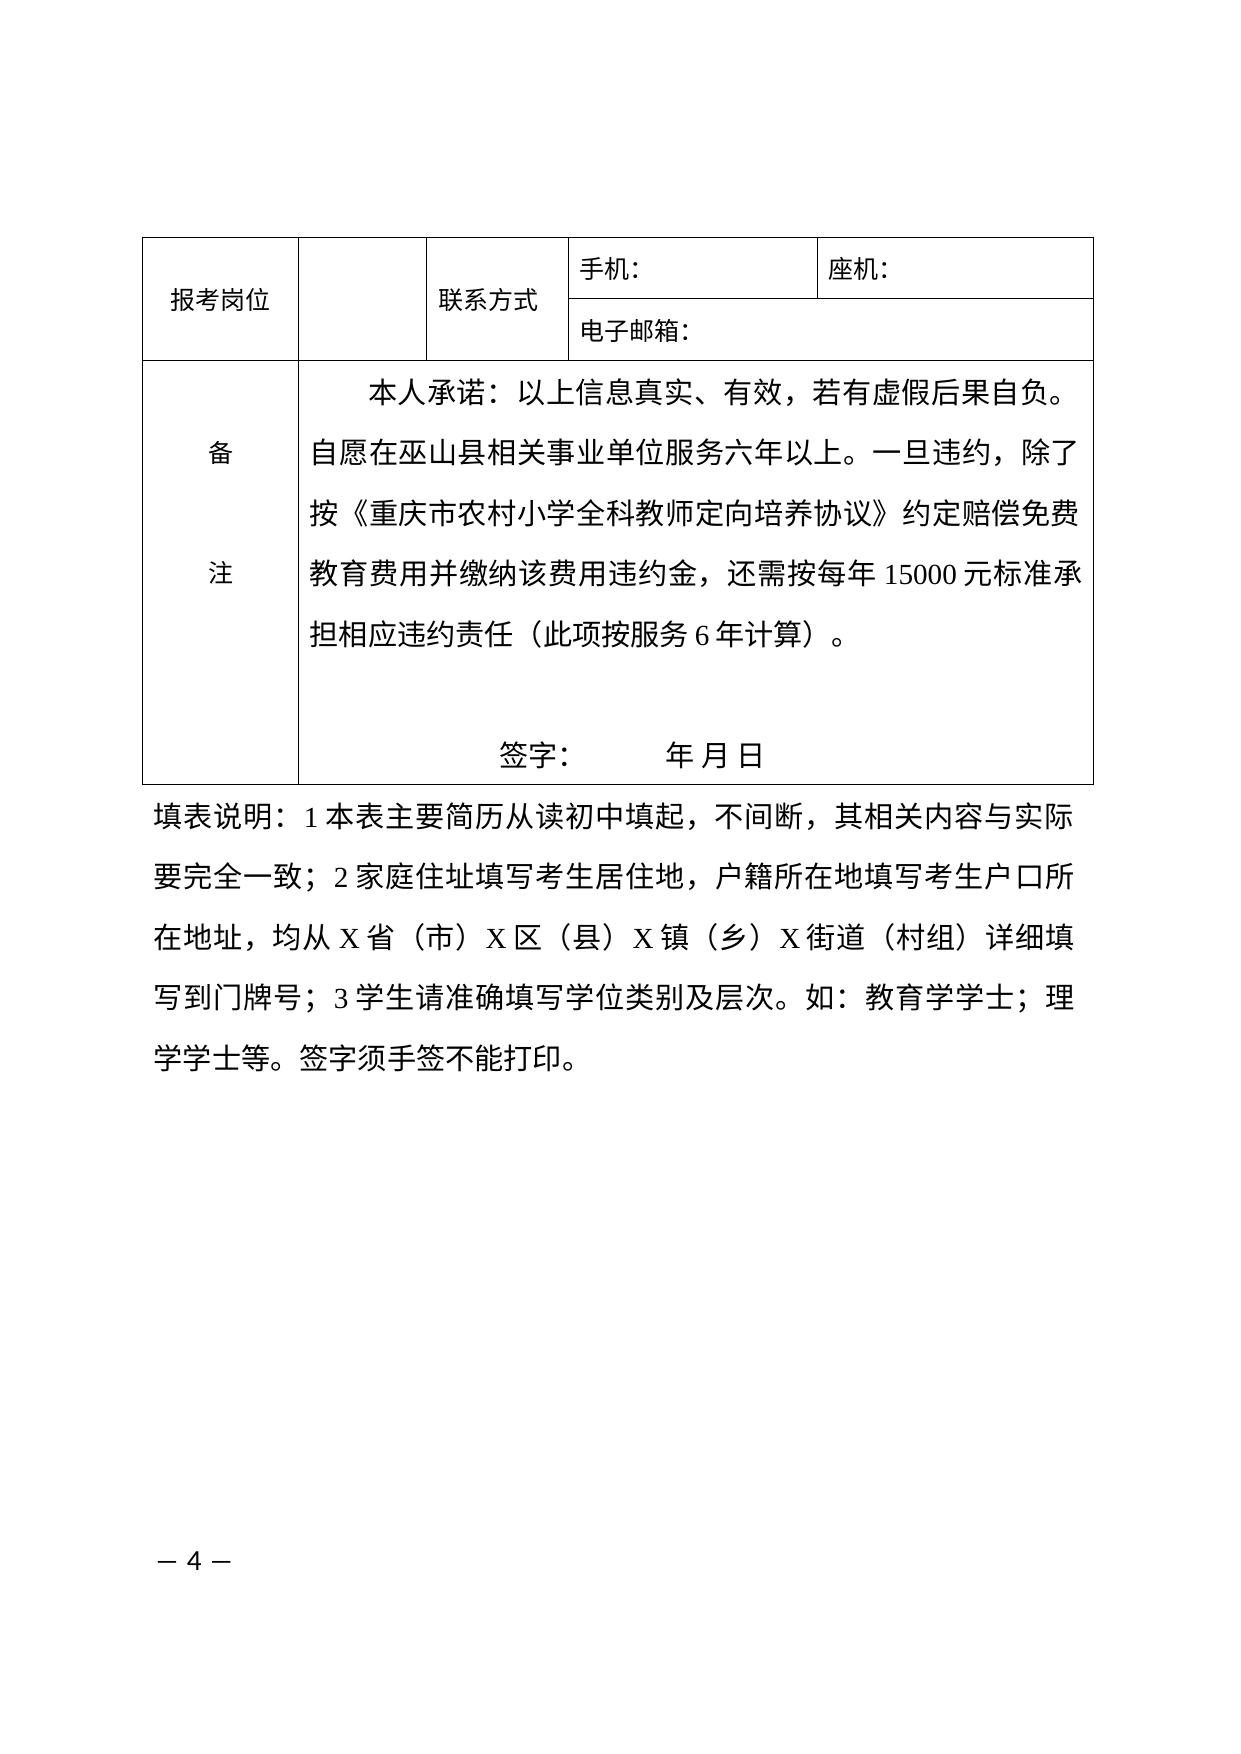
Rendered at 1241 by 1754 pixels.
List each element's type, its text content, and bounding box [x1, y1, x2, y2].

table_cell 座机： [818, 238, 1093, 298]
table_cell 本人承诺：以上信息真实、有效，若有虚假后果自负。自愿在巫山县相关事业单位服务六年以上。一旦违约，除了按《重庆市农村小学全科教师定向培养协议》约定赔偿免费教育费用并缴纳该费用违约金，还需按每年15000元标准承担相应违约责任（此项按服务6年计算）。 签字： 年 月 日 [299, 361, 1093, 783]
table_cell [299, 238, 426, 359]
table_cell 联系方式 [427, 238, 568, 359]
table_cell 电子邮箱： [569, 299, 1093, 359]
table_cell 手机： [569, 238, 817, 298]
table_cell 备 注 [143, 361, 298, 783]
text 填表说明：1本表主要简历从读初中填起，不间断，其相关内容与实际要完全一致；2家庭住址填写考生居住地，户籍所在地填写考生户口所在地址，均从X省（市）X区（县）X镇（乡）X街道（村组）详细填写到门牌号；3学生请准确填写学位类别及层次。如：教育学学士；理学学士等。签字须手签不能打印。 [153, 785, 1075, 1087]
table_cell 报考岗位 [143, 238, 298, 359]
